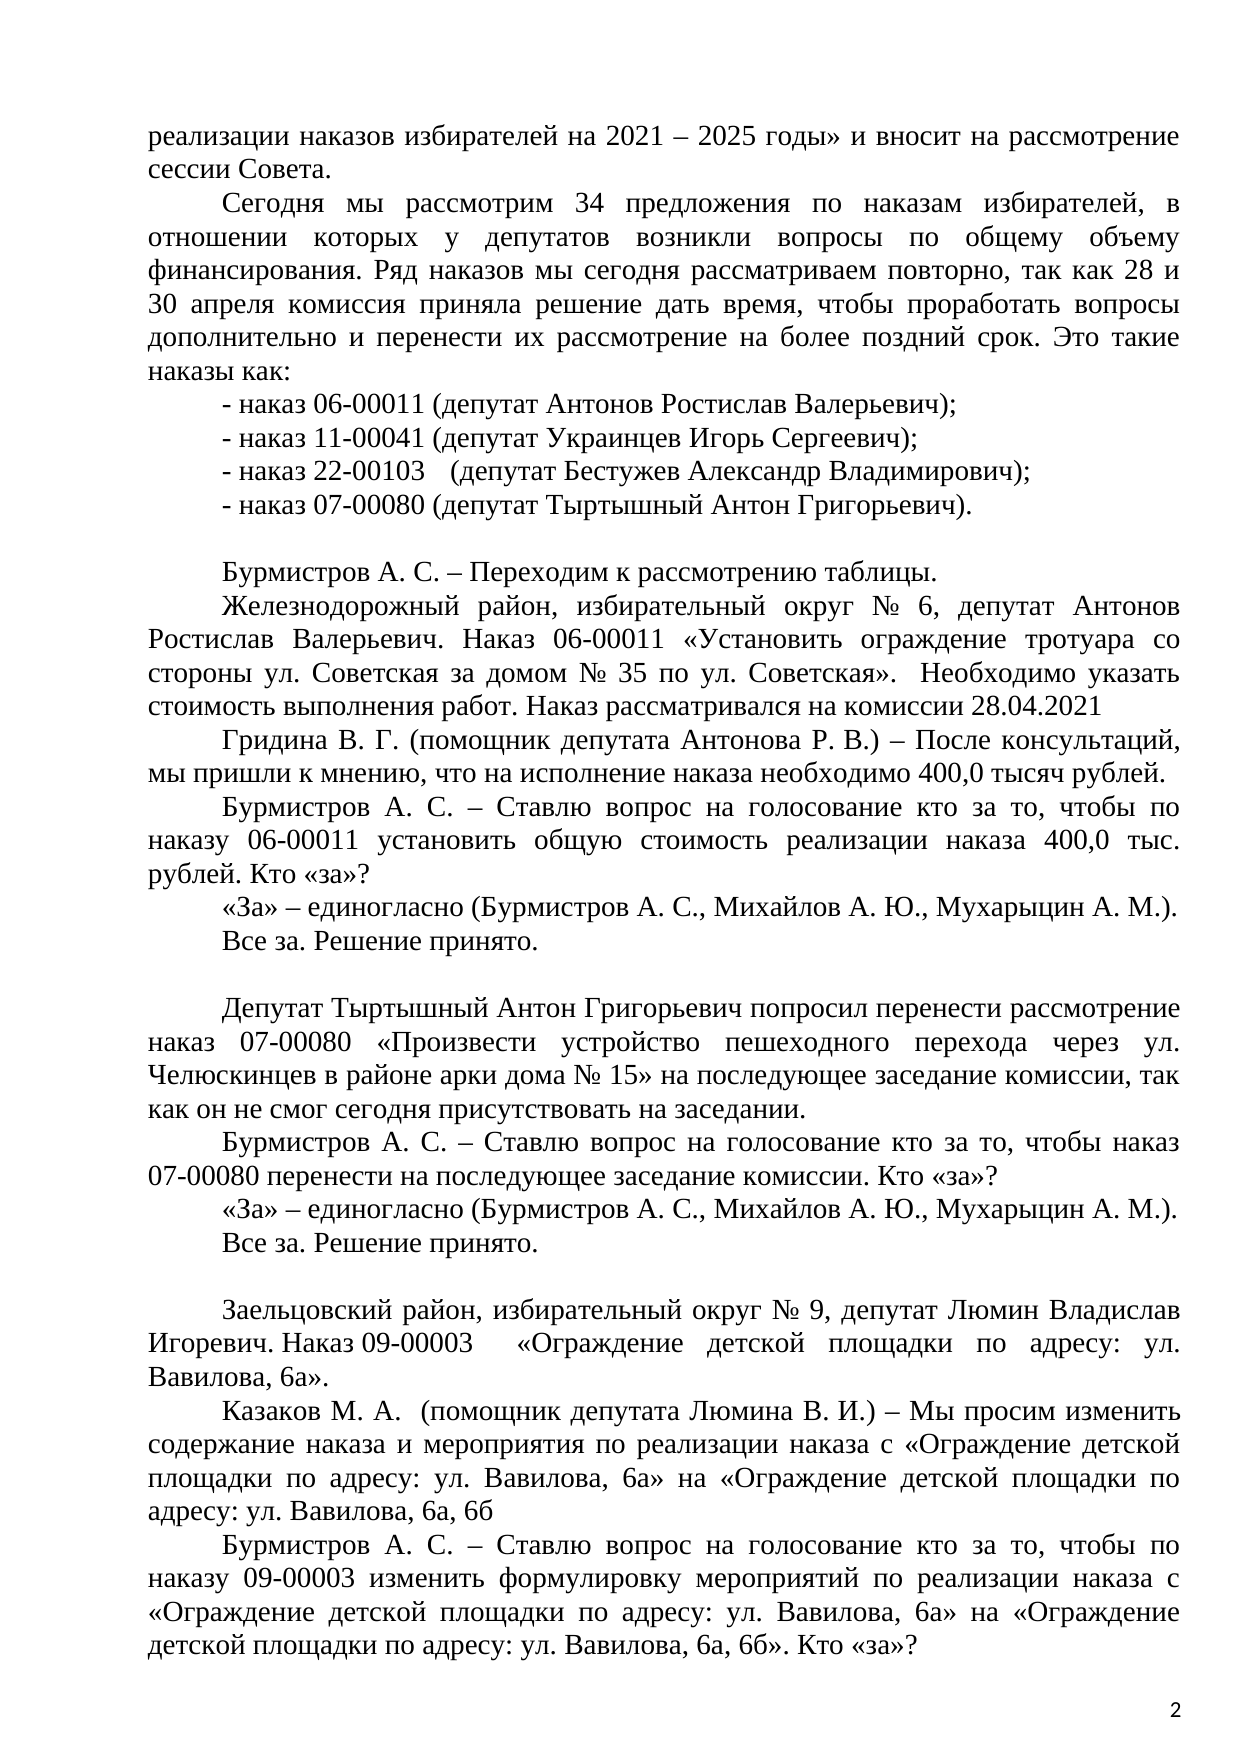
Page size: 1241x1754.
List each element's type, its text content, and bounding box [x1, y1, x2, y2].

text «За» – единогласно (Бурмистров А. С., Михайлов А. Ю., Мухарыцин А. М.). [148, 889, 1181, 923]
text Бурмистров А. С. – Ставлю вопрос на голосование кто за то, чтобы по наказу 06-00011 установить общую стоимость реализации наказа 400,0 тыс. рублей. Кто «за»? [148, 789, 1181, 889]
text Бурмистров А. С. – Ставлю вопрос на голосование кто за то, чтобы наказ 07-00080 перенести на последующее заседание комиссии. Кто «за»? [148, 1124, 1181, 1191]
text Бурмистров А. С. – Переходим к рассмотрению таблицы. [148, 554, 1181, 588]
text - наказ 06-00011 (депутат Антонов Ростислав Валерьевич); [148, 386, 1181, 420]
text Все за. Решение принято. [148, 1225, 1181, 1258]
text Все за. Решение принято. [148, 923, 1181, 957]
text Заельцовский район, избирательный округ № 9, депутат Люмин Владислав Игоревич. Наказ 09-00003 «Ограждение детской площадки по адресу: ул. Вавилова, 6а». [148, 1292, 1181, 1393]
text Бурмистров А. С. – Ставлю вопрос на голосование кто за то, чтобы по наказу 09-00003 изменить формулировку мероприятий по реализации наказа с «Ограждение детской площадки по адресу: ул. Вавилова, 6а» на «Ограждение детской площадки по адресу: ул. Вавилова, 6а, 6б». Кто «за»? [148, 1527, 1181, 1661]
text - наказ 22-00103 (депутат Бестужев Александр Владимирович); [148, 453, 1181, 487]
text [148, 118, 1181, 185]
text Казаков М. А. (помощник депутата Люмина В. И.) – Мы просим изменить содержание наказа и мероприятия по реализации наказа с «Ограждение детской площадки по адресу: ул. Вавилова, 6а» на «Ограждение детской площадки по адресу: ул. Вавилова, 6а, 6б [148, 1393, 1181, 1527]
text Сегодня мы рассмотрим 34 предложения по наказам избирателей, в отношении которых у депутатов возникли вопросы по общему объему финансирования. Ряд наказов мы сегодня рассматриваем повторно, так как 28 и 30 апреля комиссия приняла решение дать время, чтобы проработать вопросы дополнительно и перенести их рассмотрение на более поздний срок. Это такие наказы как: [148, 185, 1181, 386]
text Гридина В. Г. (помощник депутата Антонова Р. В.) – После консультаций, мы пришли к мнению, что на исполнение наказа необходимо 400,0 тысяч рублей. [148, 722, 1181, 789]
text - наказ 11-00041 (депутат Украинцев Игорь Сергеевич); [148, 420, 1181, 453]
text «За» – единогласно (Бурмистров А. С., Михайлов А. Ю., Мухарыцин А. М.). [148, 1191, 1181, 1225]
text Депутат Тыртышный Антон Григорьевич попросил перенести рассмотрение наказ 07-00080 «Произвести устройство пешеходного перехода через ул. Челюскинцев в районе арки дома № 15» на последующее заседание комиссии, так как он не смог сегодня присутствовать на заседании. [148, 990, 1181, 1124]
text - наказ 07-00080 (депутат Тыртышный Антон Григорьевич). [148, 487, 1181, 521]
text Железнодорожный район, избирательный округ № 6, депутат Антонов Ростислав Валерьевич. Наказ 06-00011 «Установить ограждение тротуара со стороны ул. Советская за домом № 35 по ул. Советская». Необходимо указать стоимость выполнения работ. Наказ рассматривался на комиссии 28.04.2021 [148, 588, 1181, 722]
